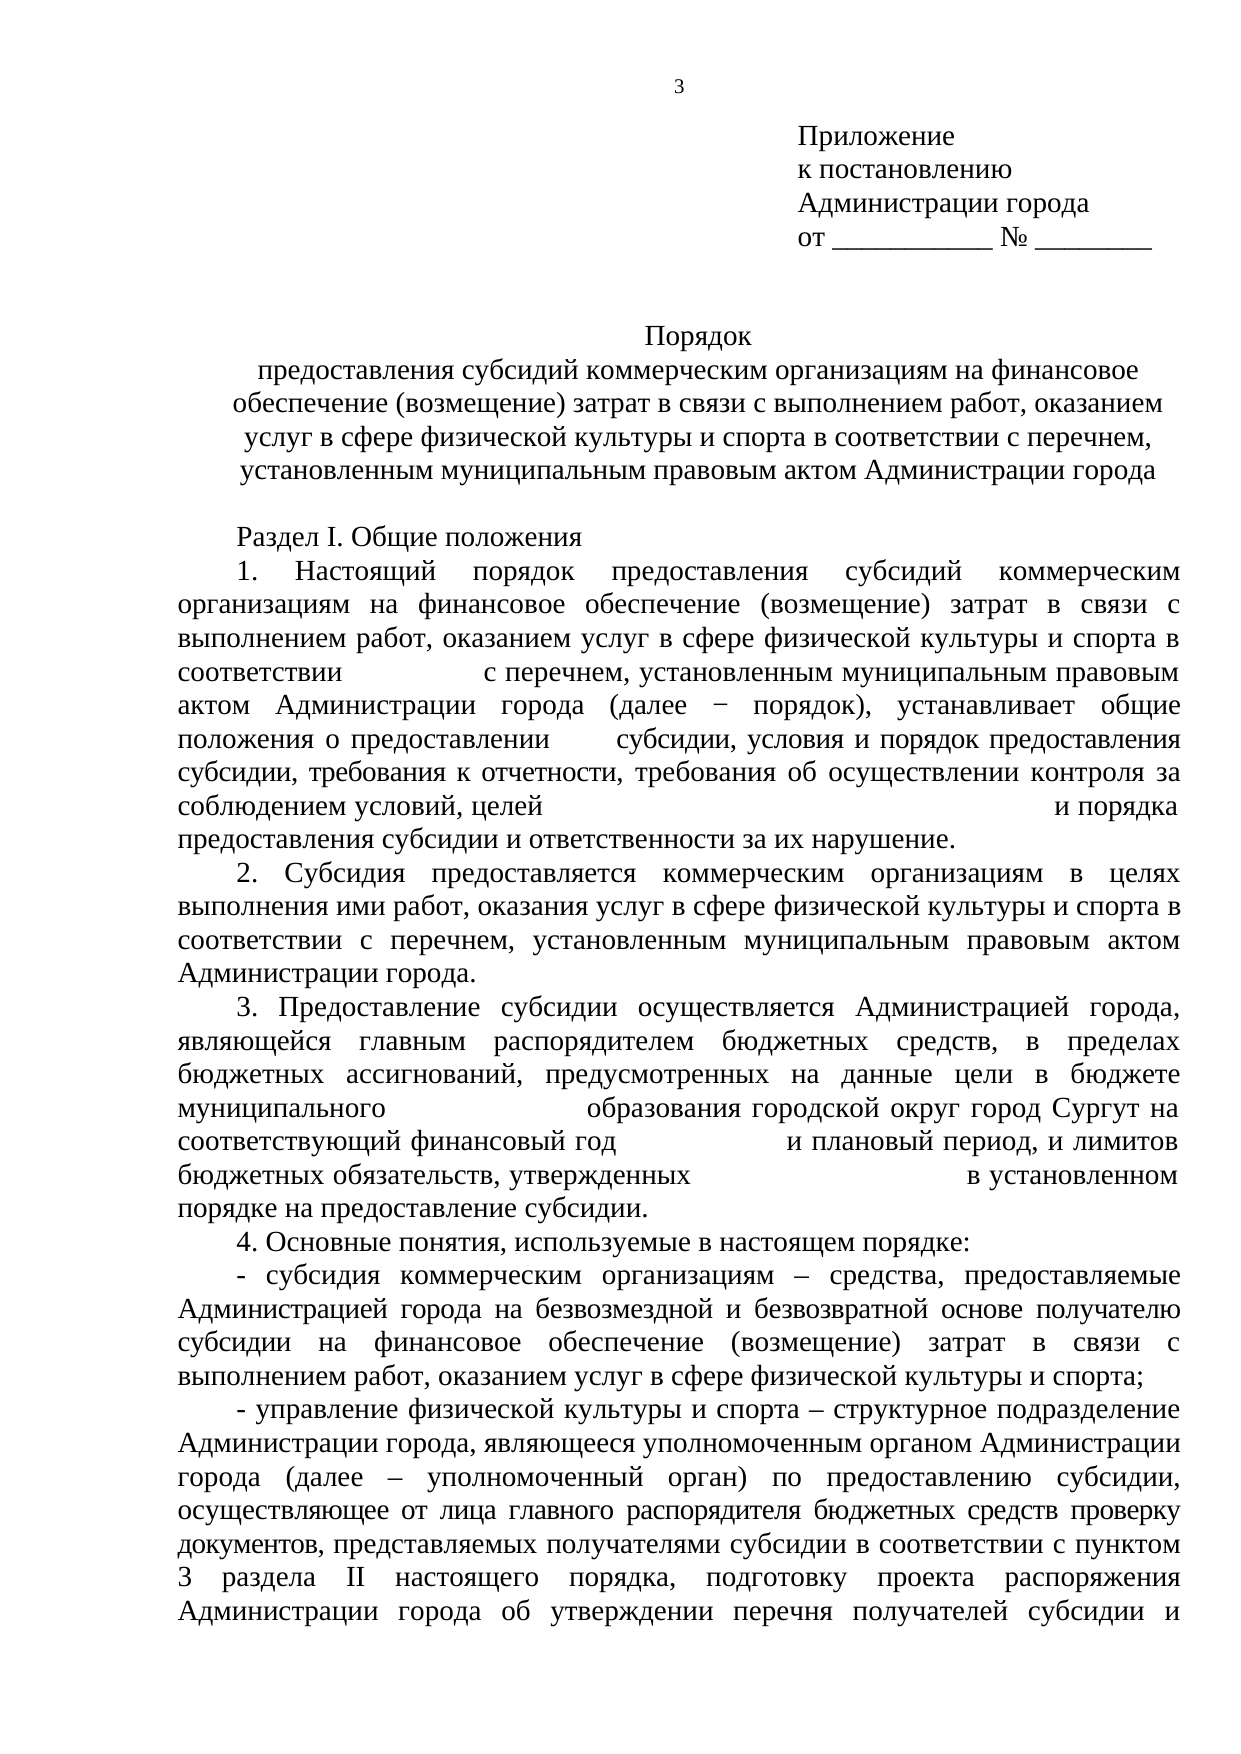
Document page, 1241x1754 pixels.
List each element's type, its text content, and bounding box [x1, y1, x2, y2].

text Приложение [797, 118, 1181, 152]
text обеспечение (возмещение) затрат в связи с выполнением работ, оказанием услуг в сфере физической культуры и спорта в соответствии с перечнем, установленным муниципальным правовым актом Администрации города [215, 385, 1181, 486]
text Порядок [215, 318, 1181, 352]
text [177, 1392, 1181, 1626]
text 4. Основные понятия, используемые в настоящем порядке: [177, 1224, 1181, 1257]
text Администрации города [797, 185, 1181, 219]
text - субсидия коммерческим организациям – средства, предоставляемые Администрацией города на безвозмездной и безвозвратной основе получателю субсидии на финансовое обеспечение (возмещение) затрат в связи с выполнением работ, оказанием услуг в сфере физической культуры и спорта; [177, 1257, 1181, 1392]
text 1. Настоящий порядок предоставления субсидий коммерческим организациям на финансовое обеспечение (возмещение) затрат в связи с выполнением работ, оказанием услуг в сфере физической культуры и спорта в соответствии с перечнем, установленным муниципальным правовым актом Администрации города (далее − порядок), устанавливает общие положения о предоставлении субсидии, условия и порядок предоставления субсидии, требования к отчетности, требования об осуществлении контроля за соблюдением условий, целей и порядка предоставления субсидии и ответственности за их нарушение. [177, 553, 1181, 855]
text 3. Предоставление субсидии осуществляется Администрацией города, являющейся главным распорядителем бюджетных средств, в пределах бюджетных ассигнований, предусмотренных на данные цели в бюджете муниципального образования городской округ город Сургут на соответствующий финансовый год и плановый период, и лимитов бюджетных обязательств, утвержденных в установленном порядке на предоставление субсидии. [177, 989, 1181, 1224]
text Раздел I. Общие положения [177, 519, 1181, 553]
text предоставления субсидий коммерческим организациям на финансовое [215, 352, 1181, 385]
text к постановлению [797, 152, 1181, 185]
text 2. Субсидия предоставляется коммерческим организациям в целях выполнения ими работ, оказания услуг в сфере физической культуры и спорта в соответствии с перечнем, установленным муниципальным правовым актом Администрации города. [177, 855, 1181, 989]
text от ___________ № ________ [797, 219, 1181, 252]
